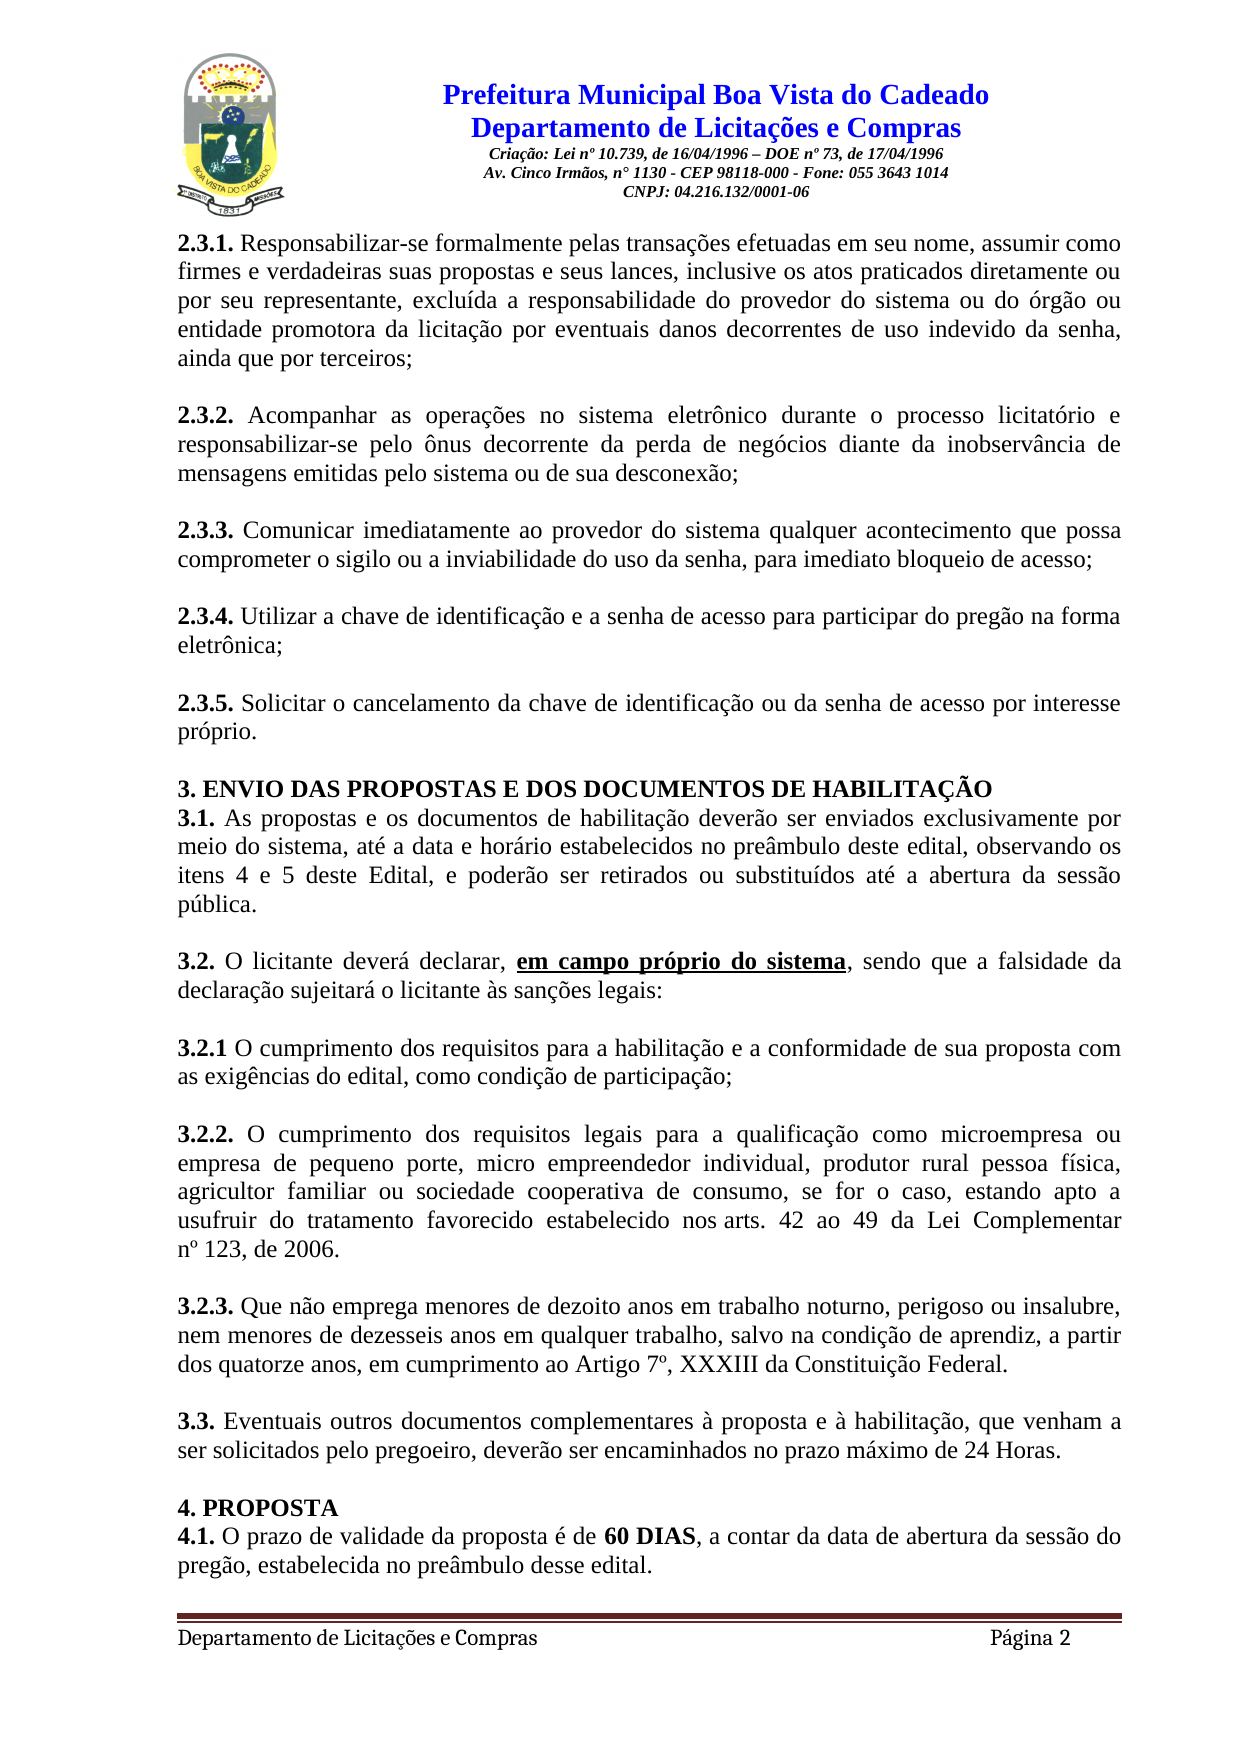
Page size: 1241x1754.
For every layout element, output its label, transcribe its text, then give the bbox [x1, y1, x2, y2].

text 2.3.2. Acompanhar as operações no sistema eletrônico durante o processo licitatório e responsabilizar-se pelo ônus decorrente da perda de negócios diante da inobservância de mensagens emitidas pelo sistema ou de sua desconexão; [177, 400, 1122, 486]
text 2.3.1. Responsabilizar-se formalmente pelas transações efetuadas em seu nome, assumir como firmes e verdadeiras suas propostas e seus lances, inclusive os atos praticados diretamente ou por seu representante, excluída a responsabilidade do provedor do sistema ou do órgão ou entidade promotora da licitação por eventuais danos decorrentes de uso indevido da senha, ainda que por terceiros; [177, 228, 1122, 371]
text 3. ENVIO DAS PROPOSTAS E DOS DOCUMENTOS DE HABILITAÇÃO [177, 774, 1122, 803]
text 2.3.3. Comunicar imediatamente ao provedor do sistema qualquer acontecimento que possa comprometer o sigilo ou a inviabilidade do uso da senha, para imediato bloqueio de acesso; [177, 515, 1122, 573]
picture [170, 48, 288, 219]
text 3.2.2. O cumprimento dos requisitos legais para a qualificação como microempresa ou empresa de pequeno porte, micro empreendedor individual, produtor rural pessoa física, agricultor familiar ou sociedade cooperativa de consumo, se for o caso, estando apto a usufruir do tratamento favorecido estabelecido nos arts. 42 ao 49 da Lei Complementar nº 123, de 2006. [177, 1119, 1122, 1263]
text 3.2.3. Que não emprega menores de dezoito anos em trabalho noturno, perigoso ou insalubre, nem menores de dezesseis anos em qualquer trabalho, salvo na condição de aprendiz, a partir dos quatorze anos, em cumprimento ao Artigo 7º, XXXIII da Constituição Federal. [177, 1291, 1122, 1378]
text 4. PROPOSTA [177, 1493, 1122, 1521]
text 3.2. O licitante deverá declarar, em campo próprio do sistema, sendo que a falsidade da declaração sujeitará o licitante às sanções legais: [177, 946, 1122, 1004]
text 3.1. As propostas e os documentos de habilitação deverão ser enviados exclusivamente por meio do sistema, até a data e horário estabelecidos no preâmbulo deste edital, observando os itens 4 e 5 deste Edital, e poderão ser retirados ou substituídos até a abertura da sessão pública. [177, 803, 1122, 918]
text 2.3.5. Solicitar o cancelamento da chave de identificação ou da senha de acesso por interesse próprio. [177, 688, 1122, 745]
text 3.2.1 O cumprimento dos requisitos para a habilitação e a conformidade de sua proposta com as exigências do edital, como condição de participação; [177, 1033, 1122, 1090]
text 2.3.4. Utilizar a chave de identificação e a senha de acesso para participar do pregão na forma eletrônica; [177, 601, 1122, 659]
text 3.3. Eventuais outros documentos complementares à proposta e à habilitação, que venham a ser solicitados pelo pregoeiro, deverão ser encaminhados no prazo máximo de 24 Horas. [177, 1406, 1122, 1464]
text 4.1. O prazo de validade da proposta é de 60 DIAS, a contar da data de abertura da sessão do pregão, estabelecida no preâmbulo desse edital. [177, 1521, 1122, 1579]
